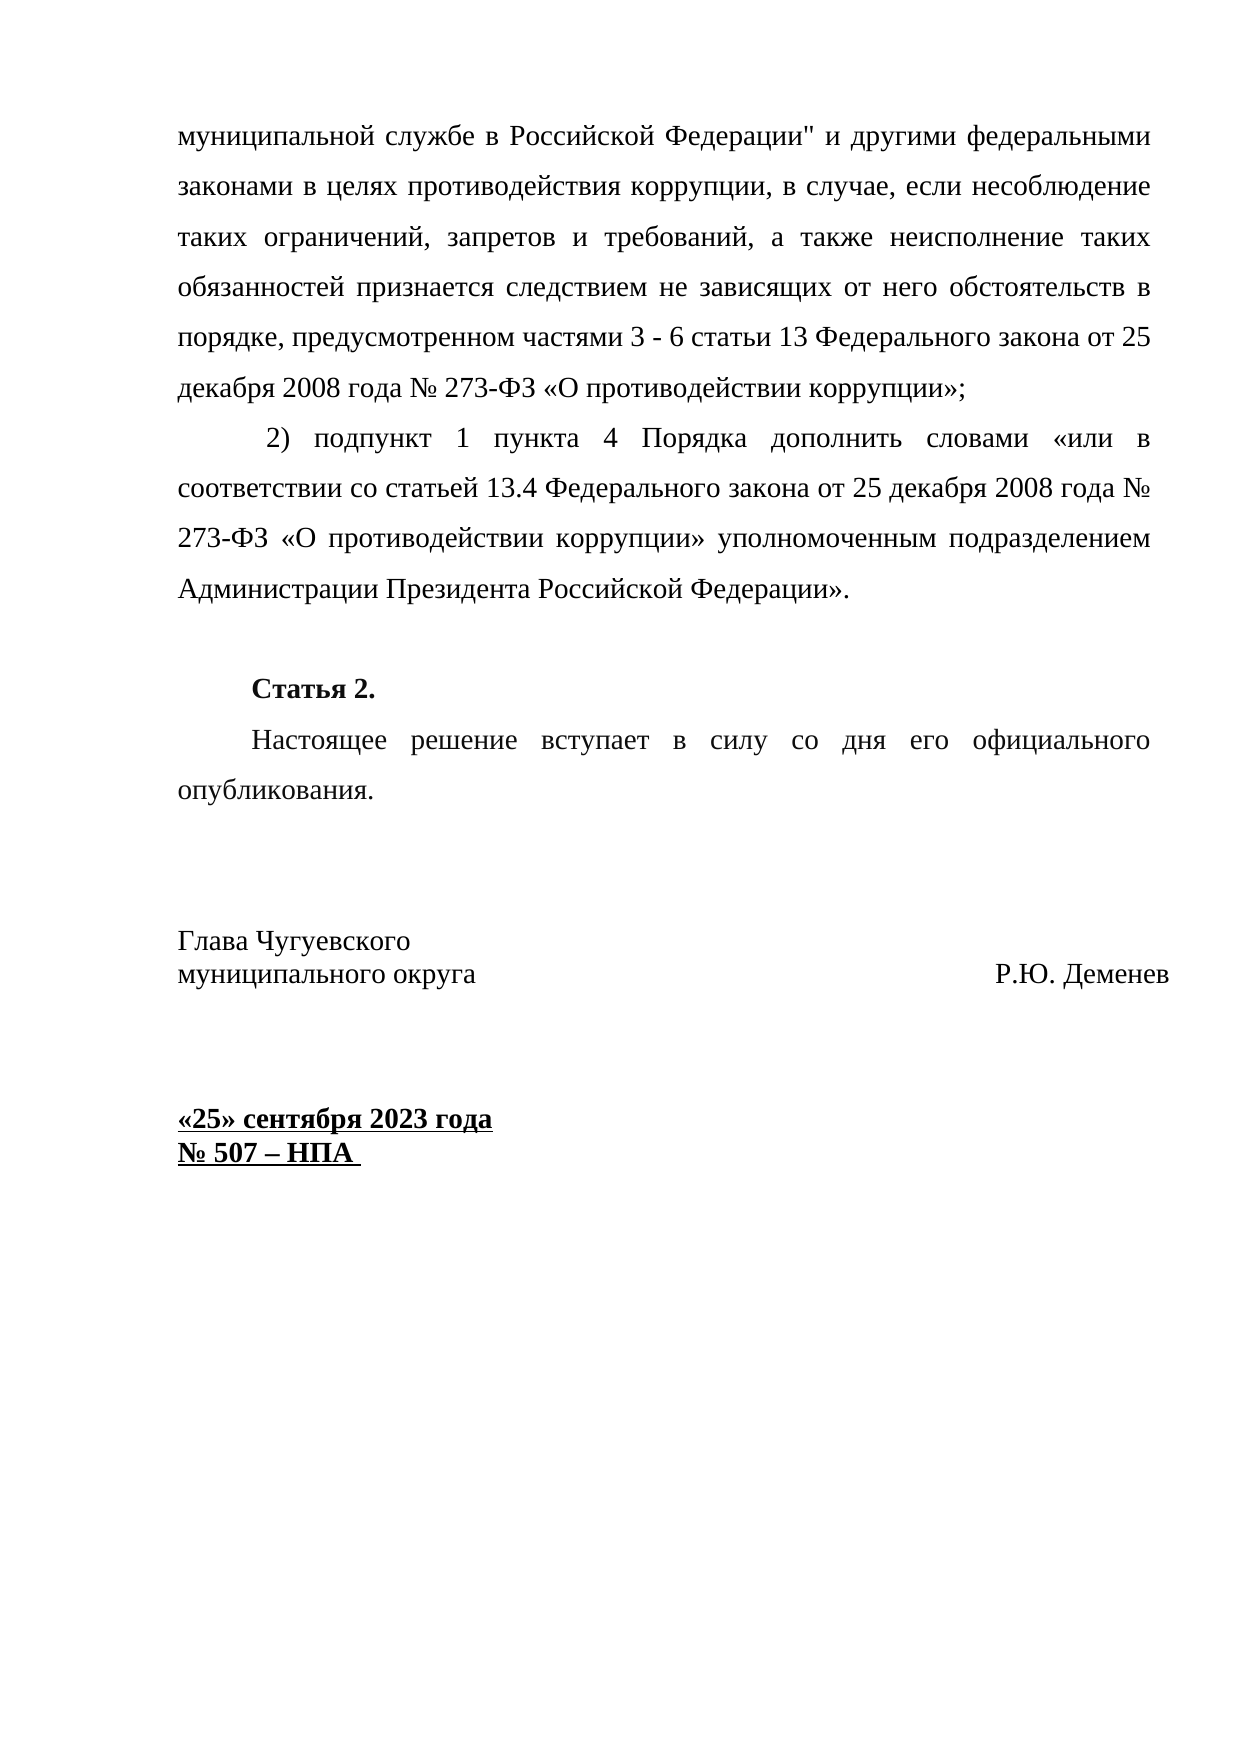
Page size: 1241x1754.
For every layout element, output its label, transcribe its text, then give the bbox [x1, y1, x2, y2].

list Настоящее решение вступает в силу со дня его официального опубликования. [177, 722, 1152, 806]
text муниципального округа Р.Ю. Деменев [177, 957, 1240, 990]
text № 507 – НПА [177, 1135, 1152, 1169]
text Глава Чугуевского [177, 923, 1240, 957]
text 2) подпункт 1 пункта 4 Порядка дополнить словами «или в соответствии со статьей 13.4 Федерального закона от 25 декабря 2008 года № 273-ФЗ «О противодействии коррупции» уполномоченным подразделением Администрации Президента Российской Федерации». [177, 420, 1152, 604]
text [177, 118, 1152, 403]
list Статья 2. [177, 672, 1152, 705]
text «25» сентября 2023 года [177, 1102, 1152, 1135]
